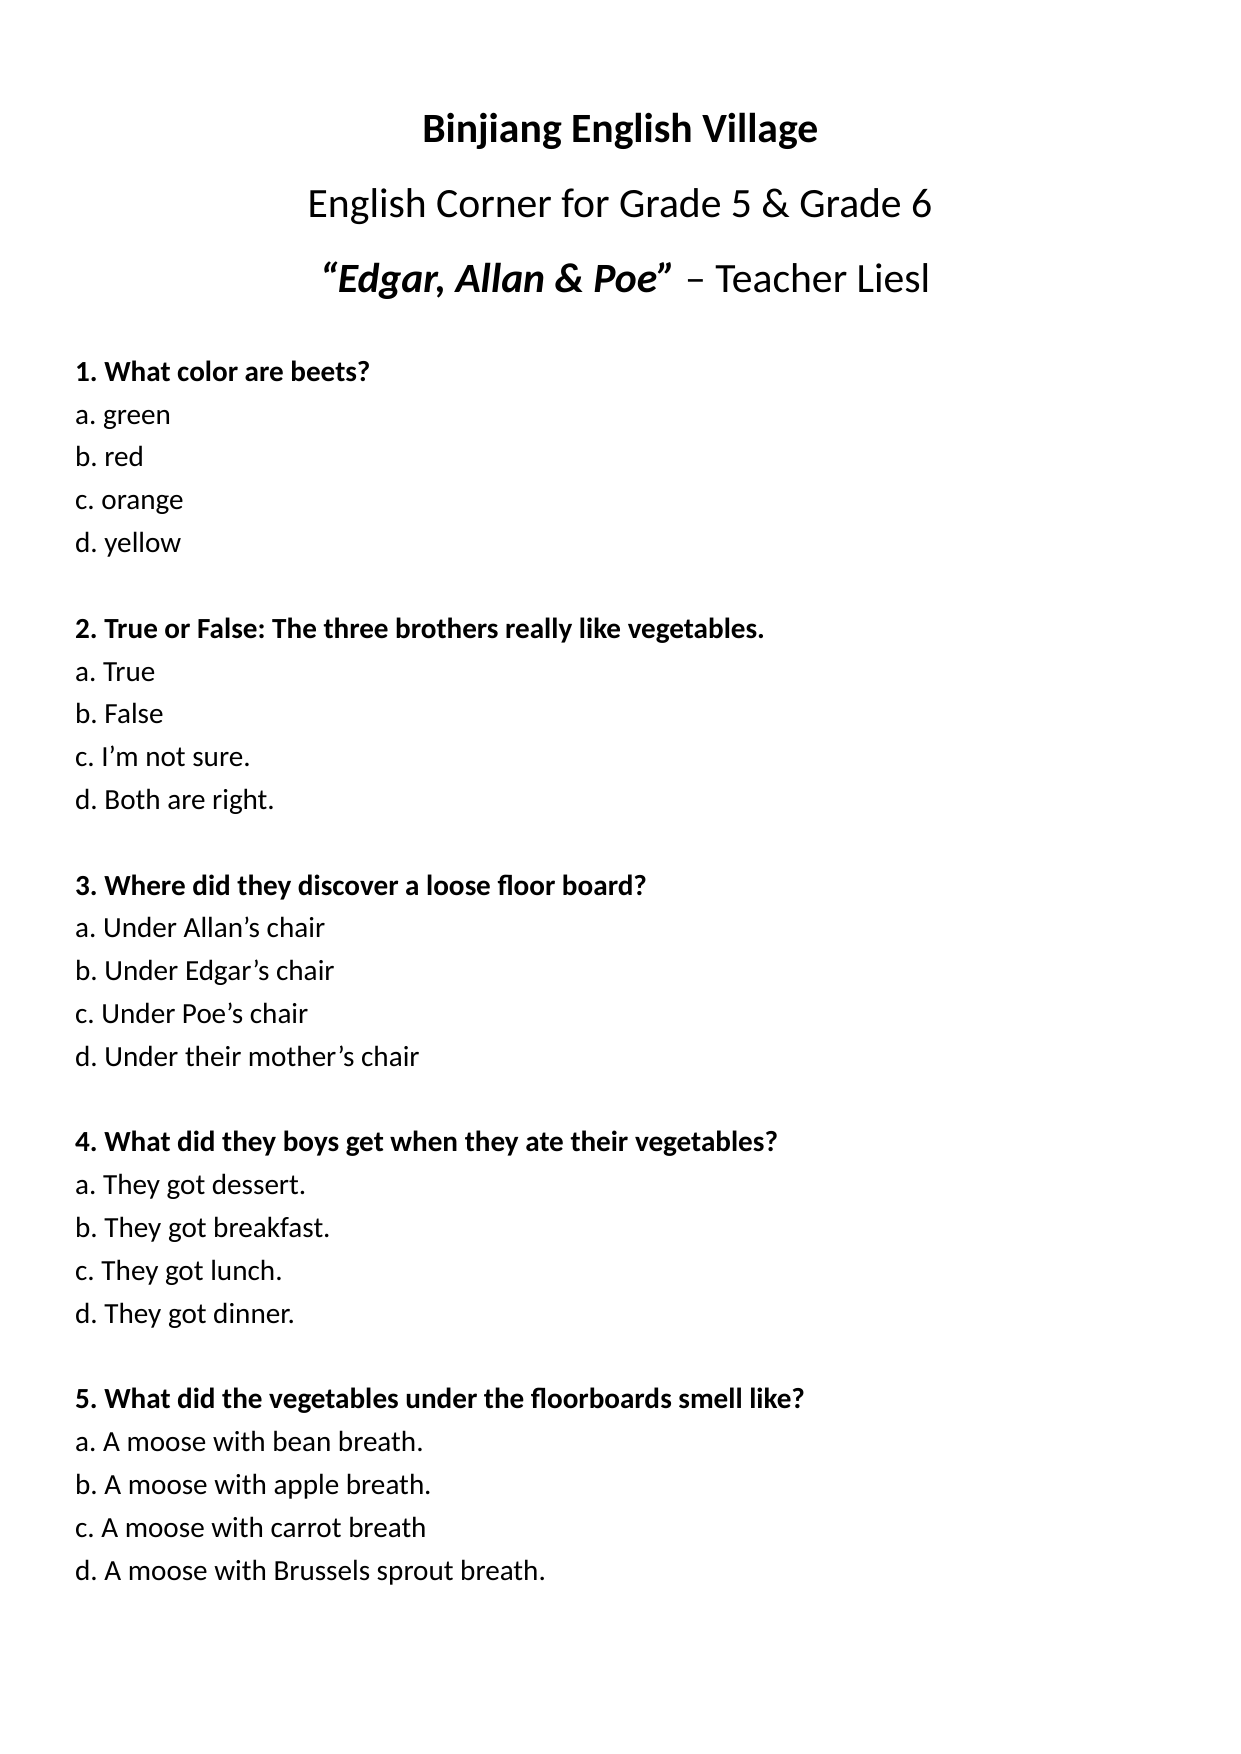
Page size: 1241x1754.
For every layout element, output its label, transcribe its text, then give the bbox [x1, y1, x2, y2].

text c. orange [75, 480, 1165, 518]
text d. Under their mother’s chair [75, 1037, 1165, 1074]
text d. Both are right. [75, 780, 1165, 818]
text d. yellow [75, 523, 1165, 561]
text 4. What did they boys get when they ate their vegetables? [75, 1123, 1165, 1160]
text a. A moose with bean breath. [75, 1422, 1165, 1460]
text c. A moose with carrot breath [75, 1508, 1165, 1545]
text a. They got dessert. [75, 1165, 1165, 1203]
text a. Under Allan’s chair [75, 908, 1165, 946]
text c. Under Poe’s chair [75, 994, 1165, 1032]
text 5. What did the vegetables under the floorboards smell like? [75, 1379, 1165, 1417]
text d. They got dinner. [75, 1294, 1165, 1331]
text 1. What color are beets? [75, 352, 1165, 389]
text b. Under Edgar’s chair [75, 951, 1165, 989]
text 3. Where did they discover a loose floor board? [75, 866, 1165, 903]
text Binjiang English Village [75, 89, 1165, 164]
text b. A moose with apple breath. [75, 1465, 1165, 1503]
text 2. True or False: The three brothers really like vegetables. [75, 609, 1165, 646]
text b. They got breakfast. [75, 1208, 1165, 1246]
text a. True [75, 652, 1165, 689]
text b. False [75, 694, 1165, 732]
text d. A moose with Brussels sprout breath. [75, 1551, 1165, 1588]
text a. green [75, 395, 1165, 432]
text English Corner for Grade 5 & Grade 6 [75, 164, 1165, 239]
text c. I’m not sure. [75, 737, 1165, 775]
text b. red [75, 438, 1165, 475]
text c. They got lunch. [75, 1251, 1165, 1288]
text “Edgar, Allan & Poe” – Teacher Liesl [75, 239, 1165, 314]
